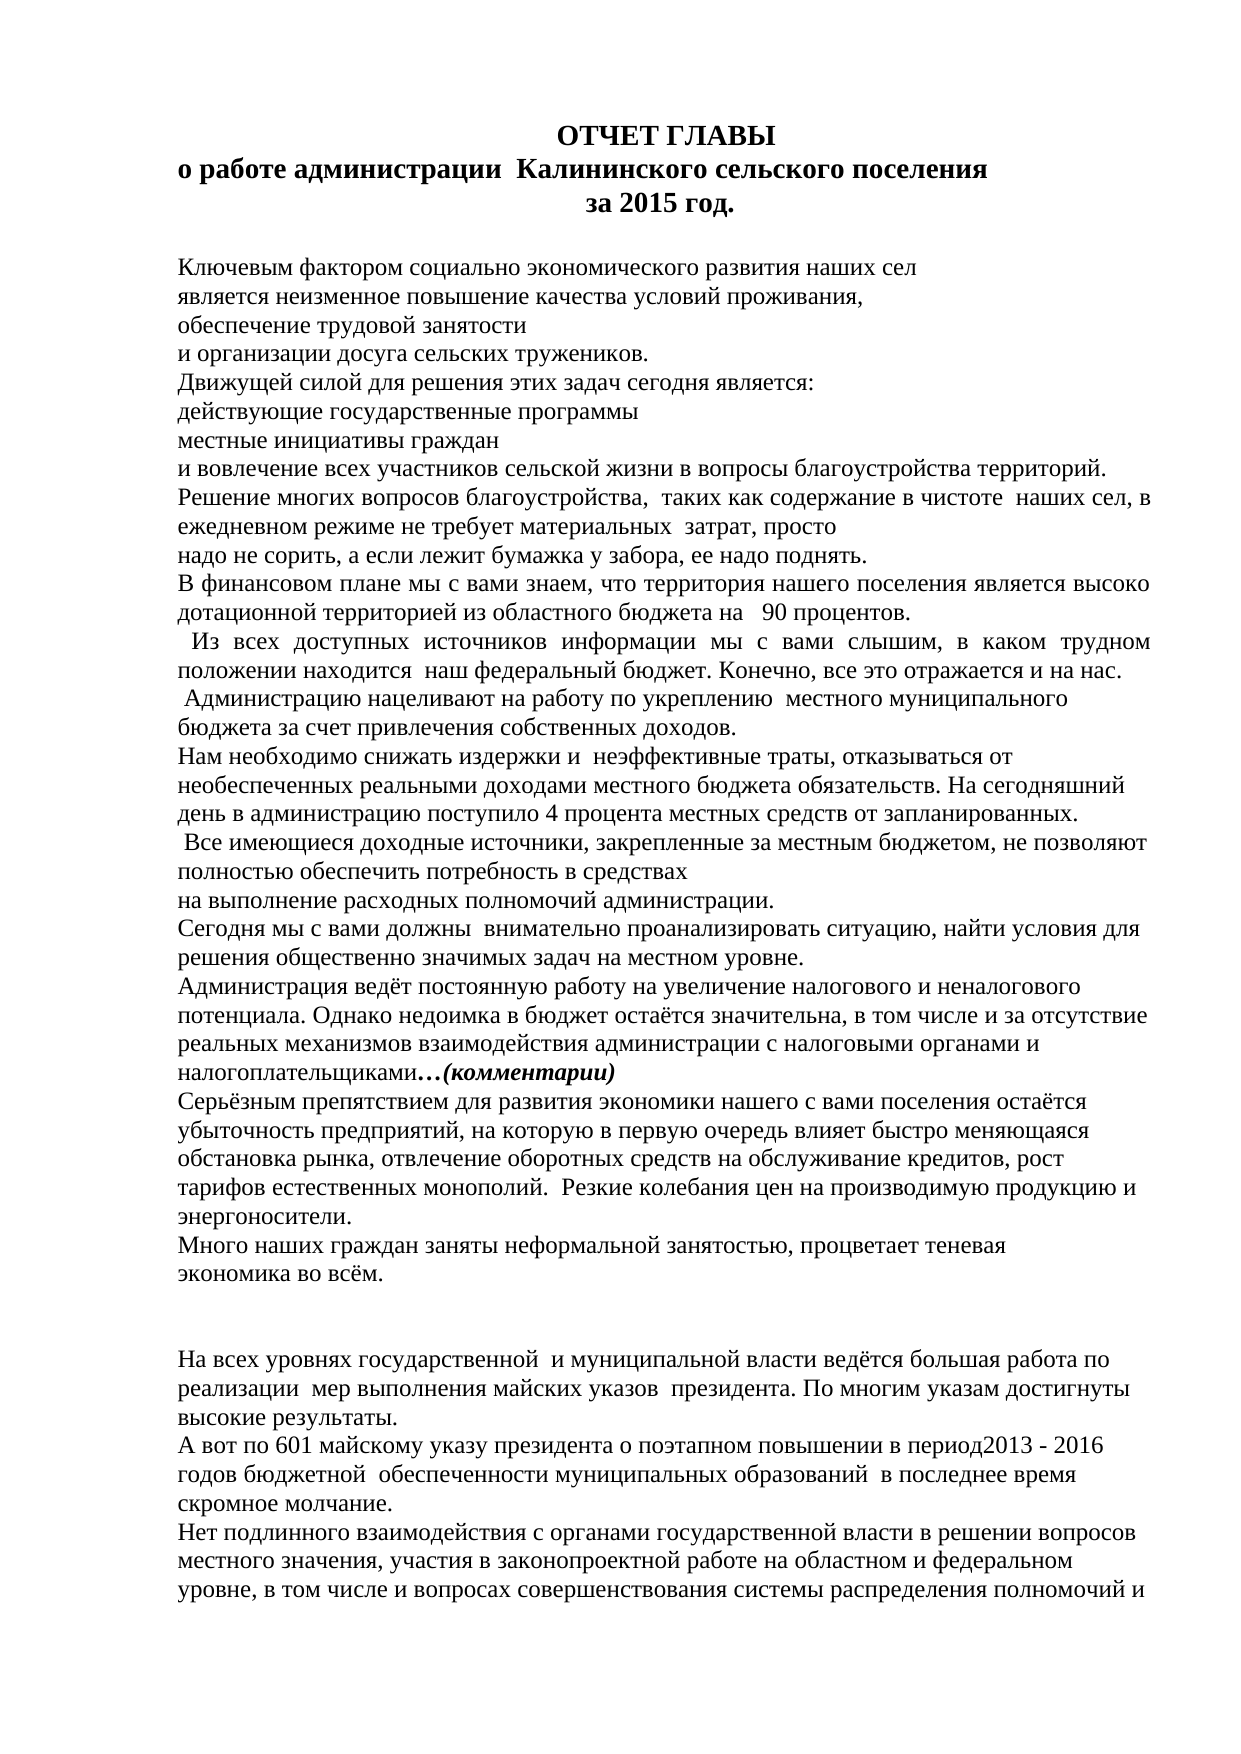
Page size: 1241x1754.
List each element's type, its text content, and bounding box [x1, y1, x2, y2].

text Администрацию нацеливают на работу по укреплению местного муниципального бюджета за счет привлечения собственных доходов. [177, 683, 1152, 741]
text Все имеющиеся доходные источники, закрепленные за местным бюджетом, не позволяют полностью обеспечить потребность в средствах [177, 827, 1152, 885]
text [177, 1517, 1152, 1603]
text местные инициативы граждан [177, 425, 1152, 453]
text Администрация ведёт постоянную работу на увеличение налогового и неналогового потенциала. Однако недоимка в бюджет остаётся значительна, в том числе и за отсутствие реальных механизмов взаимодействия администрации с налоговыми органами и налогоплательщиками…(комментарии) [177, 971, 1152, 1086]
text В финансовом плане мы с вами знаем, что территория нашего поселения является высоко дотационной территорией из областного бюджета на 90 процентов. [177, 568, 1152, 626]
text и вовлечение всех участников сельской жизни в вопросы благоустройства территорий. [177, 453, 1152, 482]
text надо не сорить, а если лежит бумажка у забора, ее надо поднять. [177, 540, 1152, 568]
text Решение многих вопросов благоустройства, таких как содержание в чистоте наших сел, в ежедневном режиме не требует материальных затрат, просто [177, 482, 1152, 540]
text о работе администрации Калининского сельского поселения [177, 152, 1152, 185]
text Много наших граждан заняты неформальной занятостью, процветает теневая [177, 1230, 1152, 1258]
text обеспечение трудовой занятости [177, 310, 1152, 338]
text является неизменное повышение качества условий проживания, [177, 281, 1152, 310]
text Из всех доступных источников информации мы с вами слышим, в каком трудном положении находится наш федеральный бюджет. Конечно, все это отражается и на нас. [177, 626, 1152, 683]
text экономика во всём. [177, 1258, 1152, 1287]
text и организации досуга сельских тружеников. [177, 338, 1152, 367]
text на выполнение расходных полномочий администрации. [177, 885, 1152, 913]
text действующие государственные программы [177, 396, 1152, 425]
text за 2015 год. [177, 185, 1152, 219]
text На всех уровнях государственной и муниципальной власти ведётся большая работа по реализации мер выполнения майских указов президента. По многим указам достигнуты высокие результаты. [177, 1344, 1152, 1430]
text Серьёзным препятствием для развития экономики нашего с вами поселения остаётся убыточность предприятий, на которую в первую очередь влияет быстро меняющаяся обстановка рынка, отвлечение оборотных средств на обслуживание кредитов, рост тарифов естественных монополий. Резкие колебания цен на производимую продукцию и энергоносители. [177, 1086, 1152, 1230]
text Движущей силой для решения этих задач сегодня является: [177, 367, 1152, 396]
text Ключевым фактором социально экономического развития наших сел [177, 252, 1152, 281]
text ОТЧЕТ ГЛАВЫ [177, 118, 1152, 152]
text А вот по 601 майскому указу президента о поэтапном повышении в период2013 - 2016 годов бюджетной обеспеченности муниципальных образований в последнее время скромное молчание. [177, 1430, 1152, 1517]
text Нам необходимо снижать издержки и неэффективные траты, отказываться от необеспеченных реальными доходами местного бюджета обязательств. На сегодняшний день в администрацию поступило 4 процента местных средств от запланированных. [177, 741, 1152, 827]
text Сегодня мы с вами должны внимательно проанализировать ситуацию, найти условия для решения общественно значимых задач на местном уровне. [177, 913, 1152, 971]
